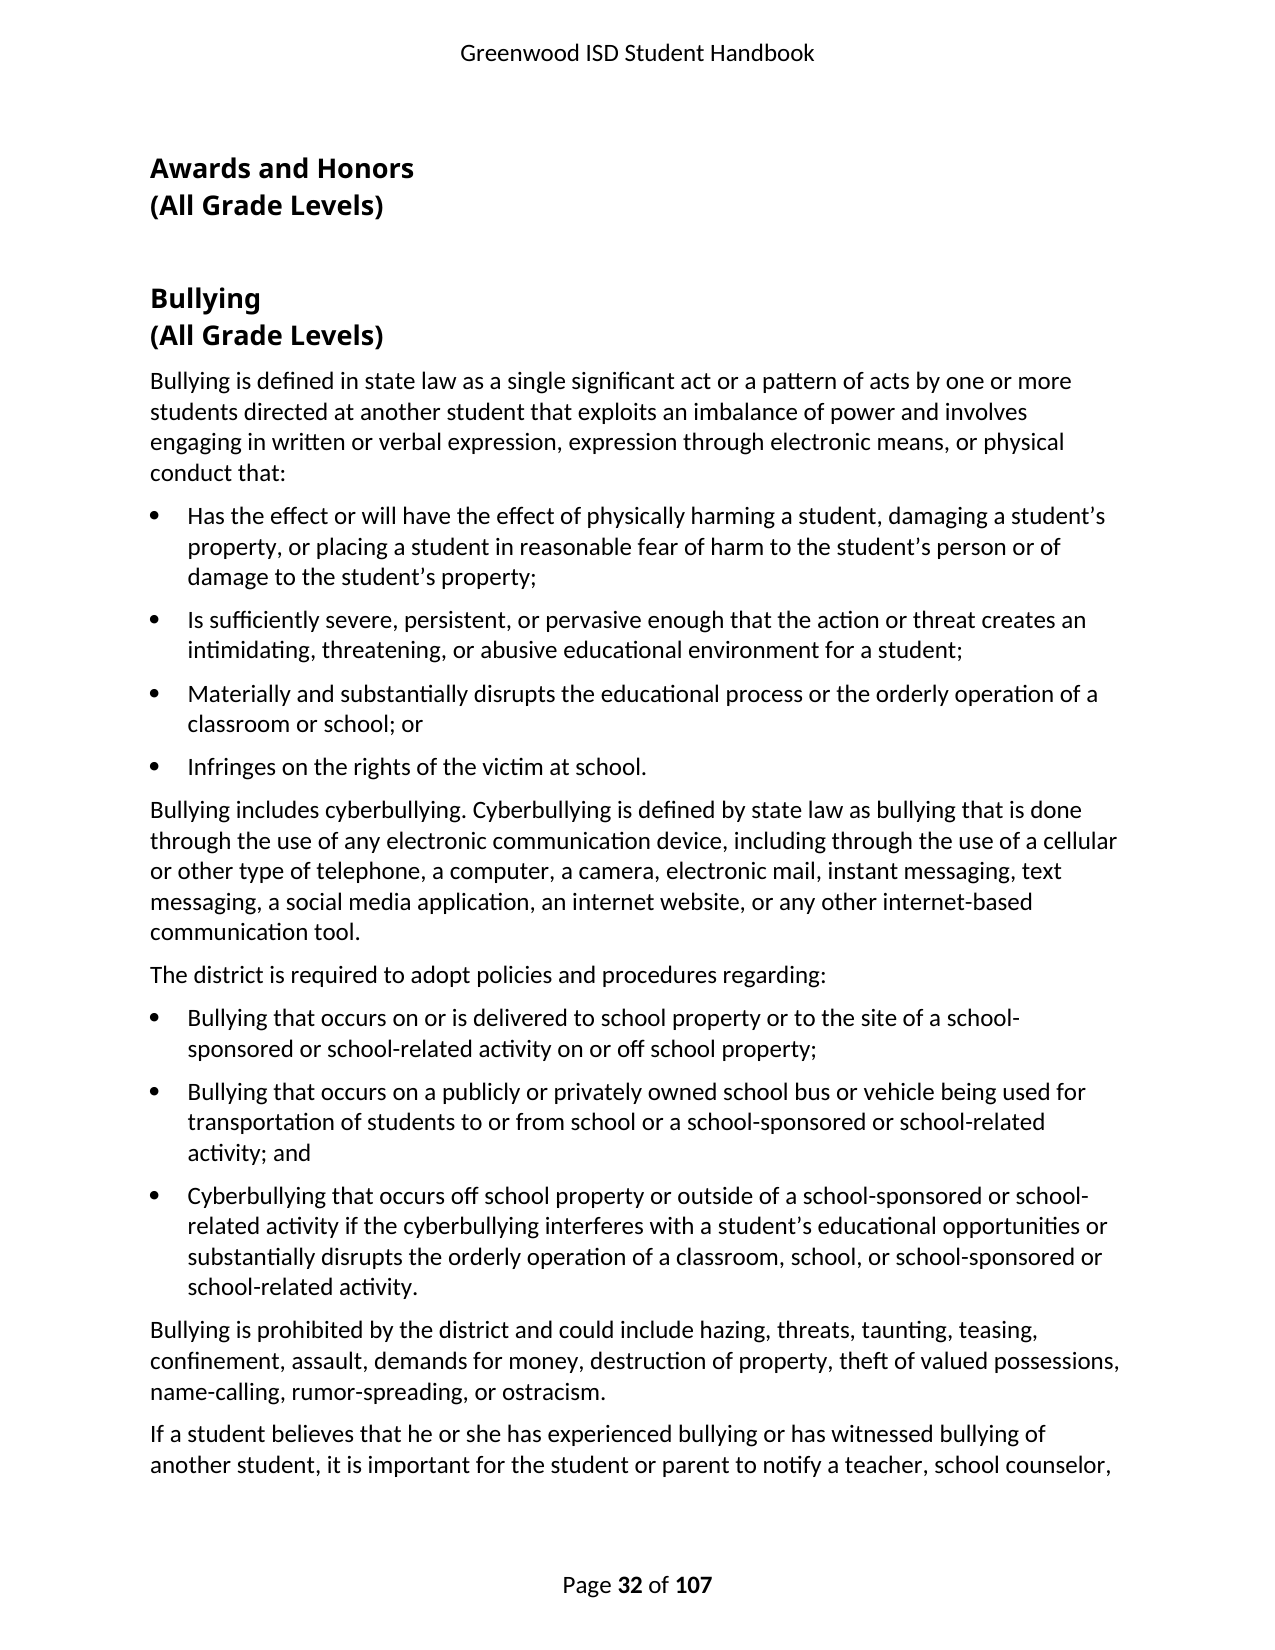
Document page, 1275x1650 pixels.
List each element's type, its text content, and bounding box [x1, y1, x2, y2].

list Cyberbullying that occurs off school property or outside of a school-sponsored or school-related activity if the cyberbullying interferes with a student’s educational opportunities or substantially disrupts the orderly operation of a classroom, school, or school-sponsored or school-related activity. [150, 1180, 1125, 1302]
subtitle Awards and Honors (All Grade Levels) [150, 150, 1125, 224]
list Materially and substantially disrupts the educational process or the orderly operation of a classroom or school; or [150, 678, 1125, 739]
text Bullying is defined in state law as a single significant act or a pattern of acts by one or more students directed at another student that exploits an imbalance of power and involves engaging in written or verbal expression, expression through electronic means, or physical conduct that: [150, 366, 1125, 488]
list Bullying that occurs on or is delivered to school property or to the site of a school-sponsored or school-related activity on or off school property; [150, 1002, 1125, 1063]
text Bullying includes cyberbullying. Cyberbullying is defined by state law as bullying that is done through the use of any electronic communication device, including through the use of a cellular or other type of telephone, a computer, a camera, electronic mail, instant messaging, text messaging, a social media application, an internet website, or any other internet-based communication tool. [150, 794, 1125, 947]
subtitle Bullying (All Grade Levels) [150, 279, 1125, 353]
list Has the effect or will have the effect of physically harming a student, damaging a student’s property, or placing a student in reasonable fear of harm to the student’s person or of damage to the student’s property; [150, 500, 1125, 592]
list Infringes on the rights of the victim at school. [150, 751, 1125, 782]
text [150, 1419, 1125, 1480]
list Is sufficiently severe, persistent, or pervasive enough that the action or threat creates an intimidating, threatening, or abusive educational environment for a student; [150, 604, 1125, 665]
text The district is required to adopt policies and procedures regarding: [150, 959, 1125, 990]
list Bullying that occurs on a publicly or privately owned school bus or vehicle being used for transportation of students to or from school or a school-sponsored or school-related activity; and [150, 1076, 1125, 1167]
text Bullying is prohibited by the district and could include hazing, threats, taunting, teasing, confinement, assault, demands for money, destruction of property, theft of valued possessions, name-calling, rumor-spreading, or ostracism. [150, 1314, 1125, 1406]
